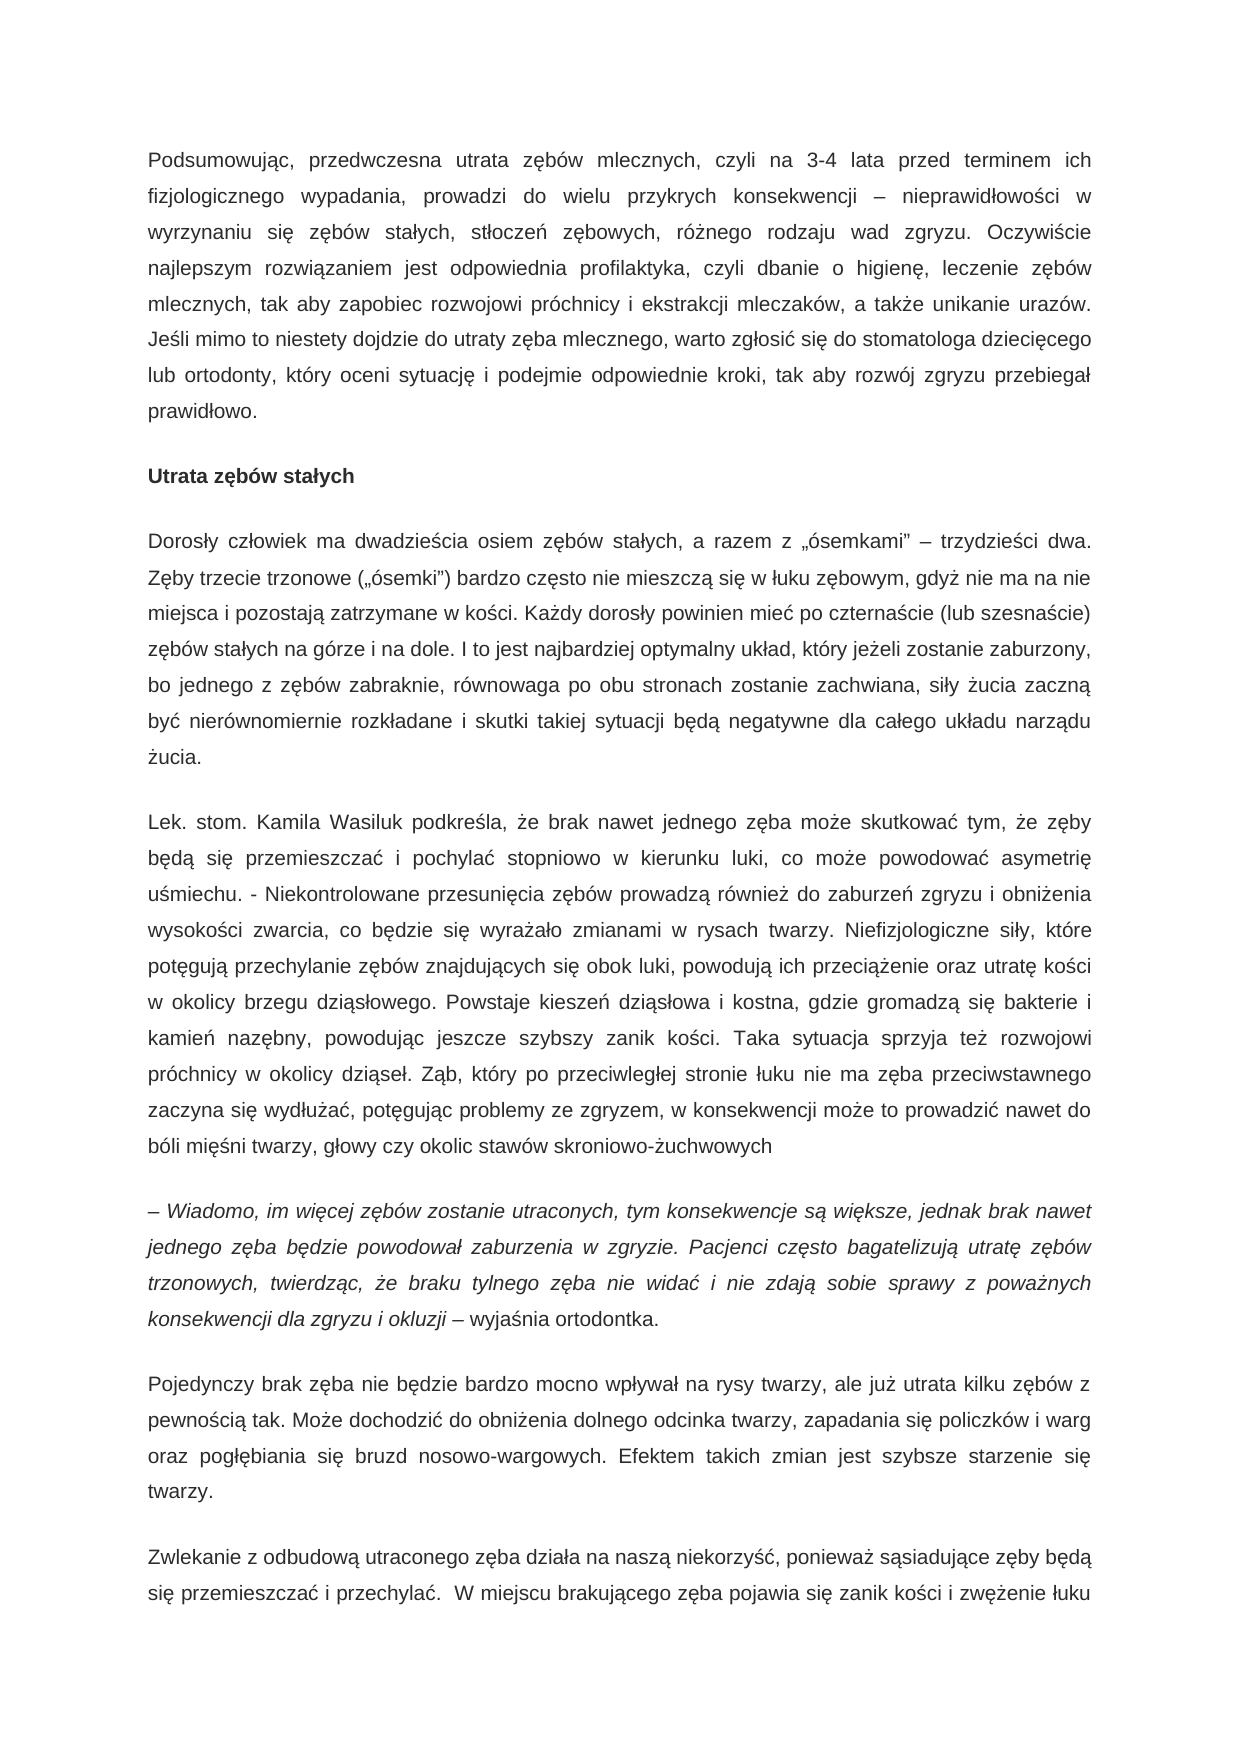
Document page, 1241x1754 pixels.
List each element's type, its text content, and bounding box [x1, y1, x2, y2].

text Utrata zębów stałych [148, 464, 1093, 488]
text Dorosły człowiek ma dwadzieścia osiem zębów stałych, a razem z „ósemkami” – trzydzieści dwa. Zęby trzecie trzonowe („ósemki”) bardzo często nie mieszczą się w łuku zębowym, gdyż nie ma na nie miejsca i pozostają zatrzymane w kości. Każdy dorosły powinien mieć po czternaście (lub szesnaście) zębów stałych na górze i na dole. I to jest najbardziej optymalny układ, który jeżeli zostanie zaburzony, bo jednego z zębów zabraknie, równowaga po obu stronach zostanie zachwiana, siły żucia zaczną być nierównomiernie rozkładane i skutki takiej sytuacji będą negatywne dla całego układu narządu żucia. [148, 529, 1093, 769]
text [148, 1544, 1093, 1604]
text – Wiadomo, im więcej zębów zostanie utraconych, tym konsekwencje są większe, jednak brak nawet jednego zęba będzie powodował zaburzenia w zgryzie. Pacjenci często bagatelizują utratę zębów trzonowych, twierdząc, że braku tylnego zęba nie widać i nie zdają sobie sprawy z poważnych konsekwencji dla zgryzu i okluzji – wyjaśnia ortodontka. [148, 1199, 1093, 1330]
text Pojedynczy brak zęba nie będzie bardzo mocno wpływał na rysy twarzy, ale już utrata kilku zębów z pewnością tak. Może dochodzić do obniżenia dolnego odcinka twarzy, zapadania się policzków i warg oraz pogłębiania się bruzd nosowo-wargowych. Efektem takich zmian jest szybsze starzenie się twarzy. [148, 1372, 1093, 1503]
text Podsumowując, przedwczesna utrata zębów mlecznych, czyli na 3-4 lata przed terminem ich fizjologicznego wypadania, prowadzi do wielu przykrych konsekwencji – nieprawidłowości w wyrzynaniu się zębów stałych, stłoczeń zębowych, różnego rodzaju wad zgryzu. Oczywiście najlepszym rozwiązaniem jest odpowiednia profilaktyka, czyli dbanie o higienę, leczenie zębów mlecznych, tak aby zapobiec rozwojowi próchnicy i ekstrakcji mleczaków, a także unikanie urazów. Jeśli mimo to niestety dojdzie do utraty zęba mlecznego, warto zgłosić się do stomatologa dziecięcego lub ortodonty, który oceni sytuację i podejmie odpowiednie kroki, tak aby rozwój zgryzu przebiegał prawidłowo. [148, 148, 1093, 423]
text Lek. stom. Kamila Wasiluk podkreśla, że brak nawet jednego zęba może skutkować tym, że zęby będą się przemieszczać i pochylać stopniowo w kierunku luki, co może powodować asymetrię uśmiechu. - Niekontrolowane przesunięcia zębów prowadzą również do zaburzeń zgryzu i obniżenia wysokości zwarcia, co będzie się wyrażało zmianami w rysach twarzy. Niefizjologiczne siły, które potęgują przechylanie zębów znajdujących się obok luki, powodują ich przeciążenie oraz utratę kości w okolicy brzegu dziąsłowego. Powstaje kieszeń dziąsłowa i kostna, gdzie gromadzą się bakterie i kamień nazębny, powodując jeszcze szybszy zanik kości. Taka sytuacja sprzyja też rozwojowi próchnicy w okolicy dziąseł. Ząb, który po przeciwległej stronie łuku nie ma zęba przeciwstawnego zaczyna się wydłużać, potęgując problemy ze zgryzem, w konsekwencji może to prowadzić nawet do bóli mięśni twarzy, głowy czy okolic stawów skroniowo-żuchwowych [148, 810, 1093, 1157]
